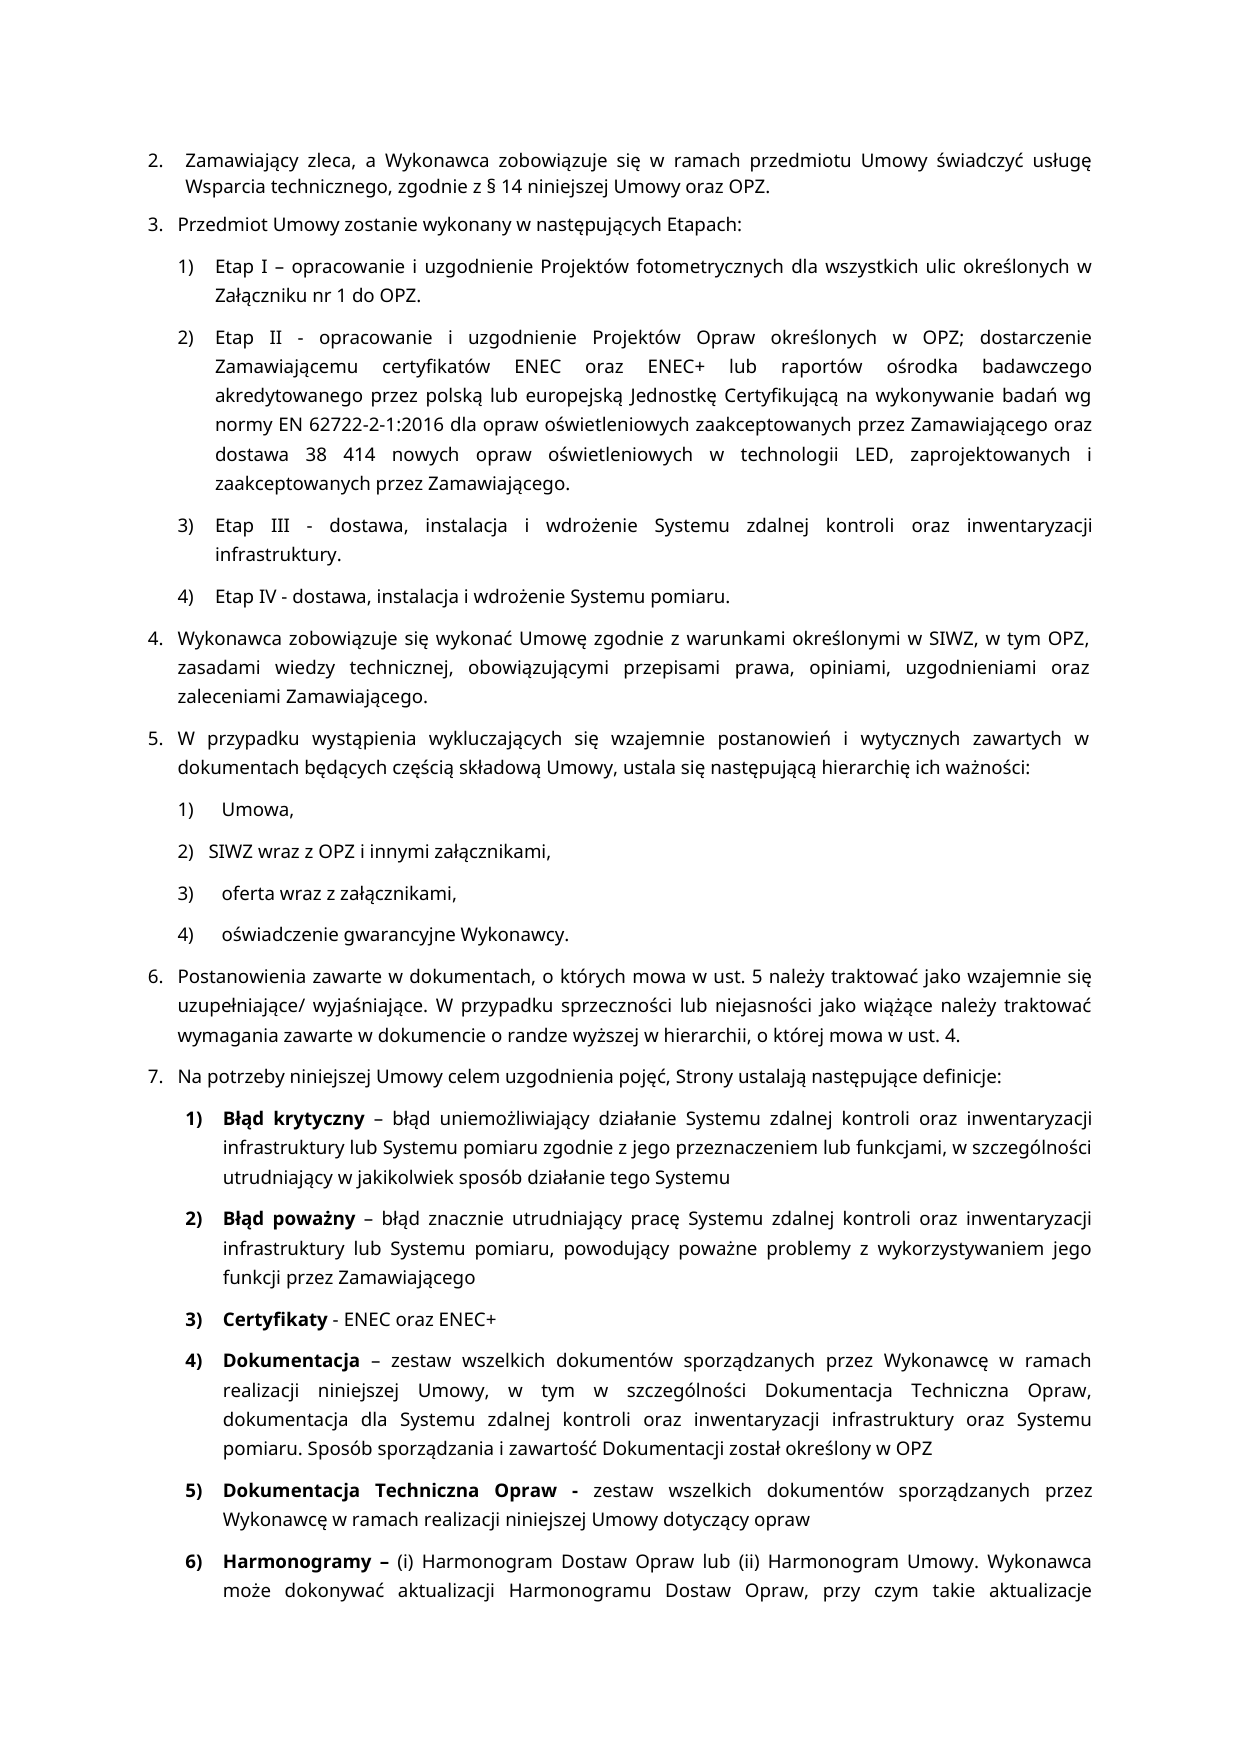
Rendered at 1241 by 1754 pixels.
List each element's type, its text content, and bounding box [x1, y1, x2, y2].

list Etap III - dostawa, instalacja i wdrożenie Systemu zdalnej kontroli oraz inwentaryzacji infrastruktury. [177, 512, 1093, 567]
text 2) SIWZ wraz z OPZ i innymi załącznikami, [177, 838, 1093, 863]
list Przedmiot Umowy zostanie wykonany w następujących Etapach: [148, 211, 1093, 237]
list Dokumentacja Techniczna Opraw - zestaw wszelkich dokumentów sporządzanych przez Wykonawcę w ramach realizacji niniejszej Umowy dotyczący opraw [185, 1477, 1093, 1532]
list Zamawiający zleca, a Wykonawca zobowiązuje się w ramach przedmiotu Umowy świadczyć usługę Wsparcia technicznego, zgodnie z § 14 niniejszej Umowy oraz OPZ. [148, 148, 1093, 199]
text 1) Umowa, [177, 796, 1093, 822]
list Etap I – opracowanie i uzgodnienie Projektów fotometrycznych dla wszystkich ulic określonych w Załączniku nr 1 do OPZ. [177, 253, 1093, 308]
list Na potrzeby niniejszej Umowy celem uzgodnienia pojęć, Strony ustalają następujące definicje: [148, 1064, 1093, 1089]
list Etap II - opracowanie i uzgodnienie Projektów Opraw określonych w OPZ; dostarczenie Zamawiającemu certyfikatów ENEC oraz ENEC+ lub raportów ośrodka badawczego akredytowanego przez polską lub europejską Jednostkę Certyfikującą na wykonywanie badań wg normy EN 62722-2-1:2016 dla opraw oświetleniowych zaakceptowanych przez Zamawiającego oraz dostawa 38 414 nowych opraw oświetleniowych w technologii LED, zaprojektowanych i zaakceptowanych przez Zamawiającego. [177, 324, 1093, 496]
list Certyfikaty - ENEC oraz ENEC+ [185, 1306, 1093, 1332]
list Błąd krytyczny – błąd uniemożliwiający działanie Systemu zdalnej kontroli oraz inwentaryzacji infrastruktury lub Systemu pomiaru zgodnie z jego przeznaczeniem lub funkcjami, w szczególności utrudniający w jakikolwiek sposób działanie tego Systemu [185, 1105, 1093, 1189]
text 3) oferta wraz z załącznikami, [177, 880, 1093, 905]
list Dokumentacja – zestaw wszelkich dokumentów sporządzanych przez Wykonawcę w ramach realizacji niniejszej Umowy, w tym w szczególności Dokumentacja Techniczna Opraw, dokumentacja dla Systemu zdalnej kontroli oraz inwentaryzacji infrastruktury oraz Systemu pomiaru. Sposób sporządzania i zawartość Dokumentacji został określony w OPZ [185, 1348, 1093, 1461]
list Etap IV - dostawa, instalacja i wdrożenie Systemu pomiaru. [177, 583, 1093, 609]
list Wykonawca zobowiązuje się wykonać Umowę zgodnie z warunkami określonymi w SIWZ, w tym OPZ, zasadami wiedzy technicznej, obowiązującymi przepisami prawa, opiniami, uzgodnieniami oraz zaleceniami Zamawiającego. [148, 625, 1090, 709]
list Postanowienia zawarte w dokumentach, o których mowa w ust. 5 należy traktować jako wzajemnie się uzupełniające/ wyjaśniające. W przypadku sprzeczności lub niejasności jako wiążące należy traktować wymagania zawarte w dokumencie o randze wyższej w hierarchii, o której mowa w ust. 4. [148, 963, 1093, 1047]
text 4) oświadczenie gwarancyjne Wykonawcy. [177, 922, 1093, 947]
list W przypadku wystąpienia wykluczających się wzajemnie postanowień i wytycznych zawartych w dokumentach będących częścią składową Umowy, ustala się następującą hierarchię ich ważności: [148, 725, 1090, 780]
list Błąd poważny – błąd znacznie utrudniający pracę Systemu zdalnej kontroli oraz inwentaryzacji infrastruktury lub Systemu pomiaru, powodujący poważne problemy z wykorzystywaniem jego funkcji przez Zamawiającego [185, 1206, 1093, 1290]
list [185, 1548, 1093, 1603]
